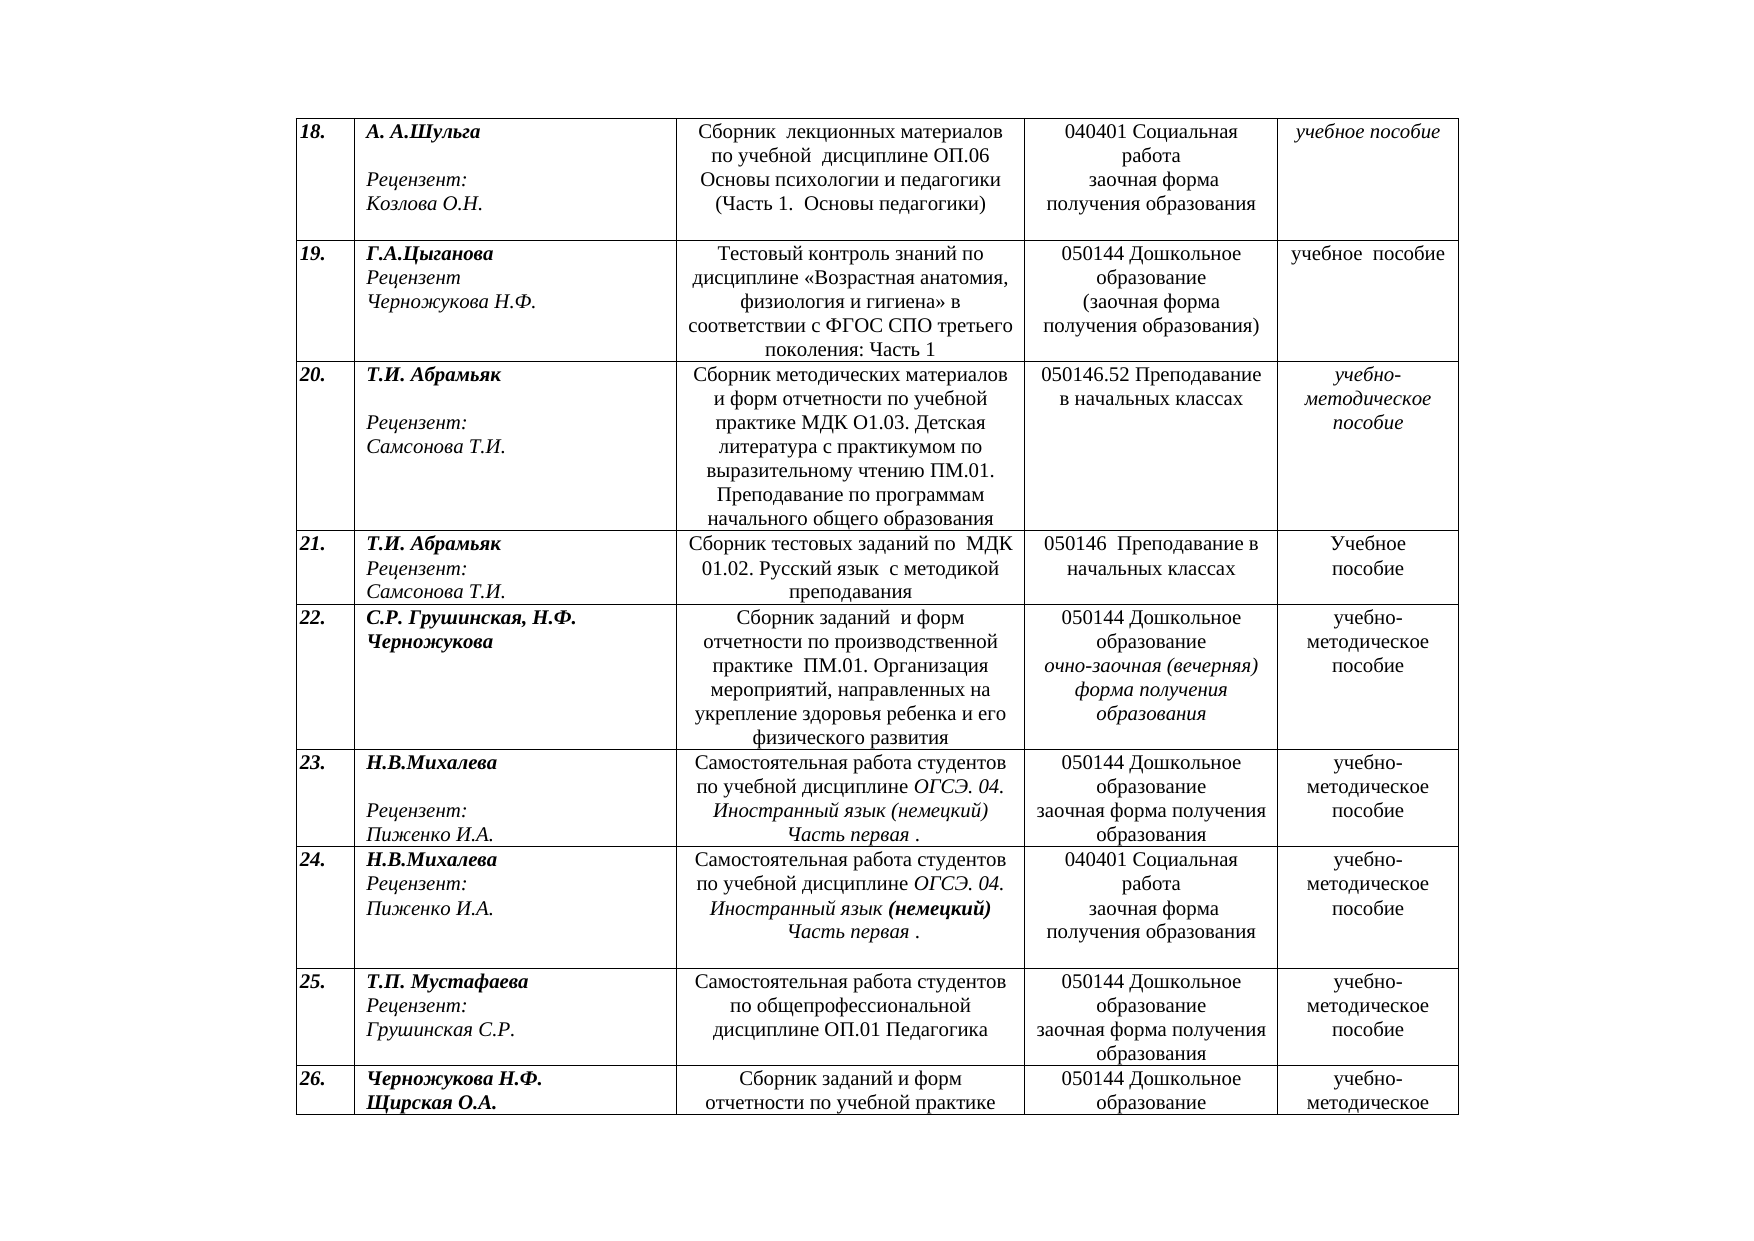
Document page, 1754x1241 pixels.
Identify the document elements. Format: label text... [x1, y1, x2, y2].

table_cell Тестовый контроль знаний по дисциплине «Возрастная анатомия, физиология и гигиена» в соответствии с ФГОС СПО третьего поколения: Часть 1 [677, 241, 1024, 361]
table_cell 040401 Социальная работа заочная форма получения образования [1025, 847, 1277, 968]
table_cell С.Р. Грушинская, Н.Ф. Черножукова [355, 605, 676, 749]
table_cell Т.П. Мустафаева Рецензент: Грушинская С.Р. [355, 969, 676, 1065]
table_cell Самостоятельная работа студентов по учебной дисциплине ОГСЭ. 04. Иностранный язык (немецкий) Часть первая . [677, 750, 1024, 846]
table_cell [297, 1066, 354, 1114]
table_cell 050146 Преподавание в начальных классах [1025, 531, 1277, 603]
table_cell 050146.52 Преподавание в начальных классах [1025, 362, 1277, 530]
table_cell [355, 1066, 676, 1114]
table_cell Сборник методических материалов и форм отчетности по учебной практике МДК О1.03. Детская литература с практикумом по выразительному чтению ПМ.01. Преподавание по программам начального общего образования [677, 362, 1024, 530]
table_cell 050144 Дошкольное образование заочная форма получения образования [1025, 969, 1277, 1065]
table_cell Сборник тестовых заданий по МДК 01.02. Русский язык с методикой преподавания [677, 531, 1024, 603]
table_cell учебно-методическое пособие [1278, 605, 1458, 749]
table_cell [297, 750, 354, 846]
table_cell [1278, 1066, 1458, 1114]
table_cell Н.В.Михалева Рецензент: Пиженко И.А. [355, 847, 676, 968]
table_cell [297, 362, 354, 530]
table_cell учебно-методическое пособие [1278, 969, 1458, 1065]
table_cell 050144 Дошкольное образование очно-заочная (вечерняя) форма получения образования [1025, 605, 1277, 749]
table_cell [677, 1066, 1024, 1114]
table_cell Сборник лекционных материалов по учебной дисциплине ОП.06 Основы психологии и педагогики (Часть 1. Основы педагогики) [677, 119, 1024, 239]
table_cell [297, 119, 354, 239]
table_cell [297, 531, 354, 603]
table_cell учебно-методическое пособие [1278, 750, 1458, 846]
table_cell учебно-методическое пособие [1278, 362, 1458, 530]
table_cell 050144 Дошкольное образование (заочная форма получения образования) [1025, 241, 1277, 361]
table_cell [297, 969, 354, 1065]
table_cell Самостоятельная работа студентов по учебной дисциплине ОГСЭ. 04. Иностранный язык (немецкий) Часть первая . [677, 847, 1024, 968]
table_cell Т.И. Абрамьяк Рецензент: Самсонова Т.И. [355, 531, 676, 603]
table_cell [355, 119, 676, 239]
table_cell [1025, 119, 1277, 239]
table_cell [297, 847, 354, 968]
table_cell учебное пособие [1278, 119, 1458, 239]
table_cell учебное пособие [1278, 241, 1458, 361]
table_cell Т.И. Абрамьяк Рецензент: Самсонова Т.И. [355, 362, 676, 530]
table_cell учебно-методическое пособие [1278, 847, 1458, 968]
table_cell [1025, 1066, 1277, 1114]
table_cell [297, 605, 354, 749]
table_cell Сборник заданий и форм отчетности по производственной практике ПМ.01. Организация мероприятий, направленных на укрепление здоровья ребенка и его физического развития [677, 605, 1024, 749]
table_cell Учебное пособие [1278, 531, 1458, 603]
table_cell Самостоятельная работа студентов по общепрофессиональной дисциплине ОП.01 Педагогика [677, 969, 1024, 1065]
table_cell Н.В.Михалева Рецензент: Пиженко И.А. [355, 750, 676, 846]
table_cell [297, 241, 354, 361]
table_cell 050144 Дошкольное образование заочная форма получения образования [1025, 750, 1277, 846]
table_cell Г.А.Цыганова Рецензент Черножукова Н.Ф. [355, 241, 676, 361]
